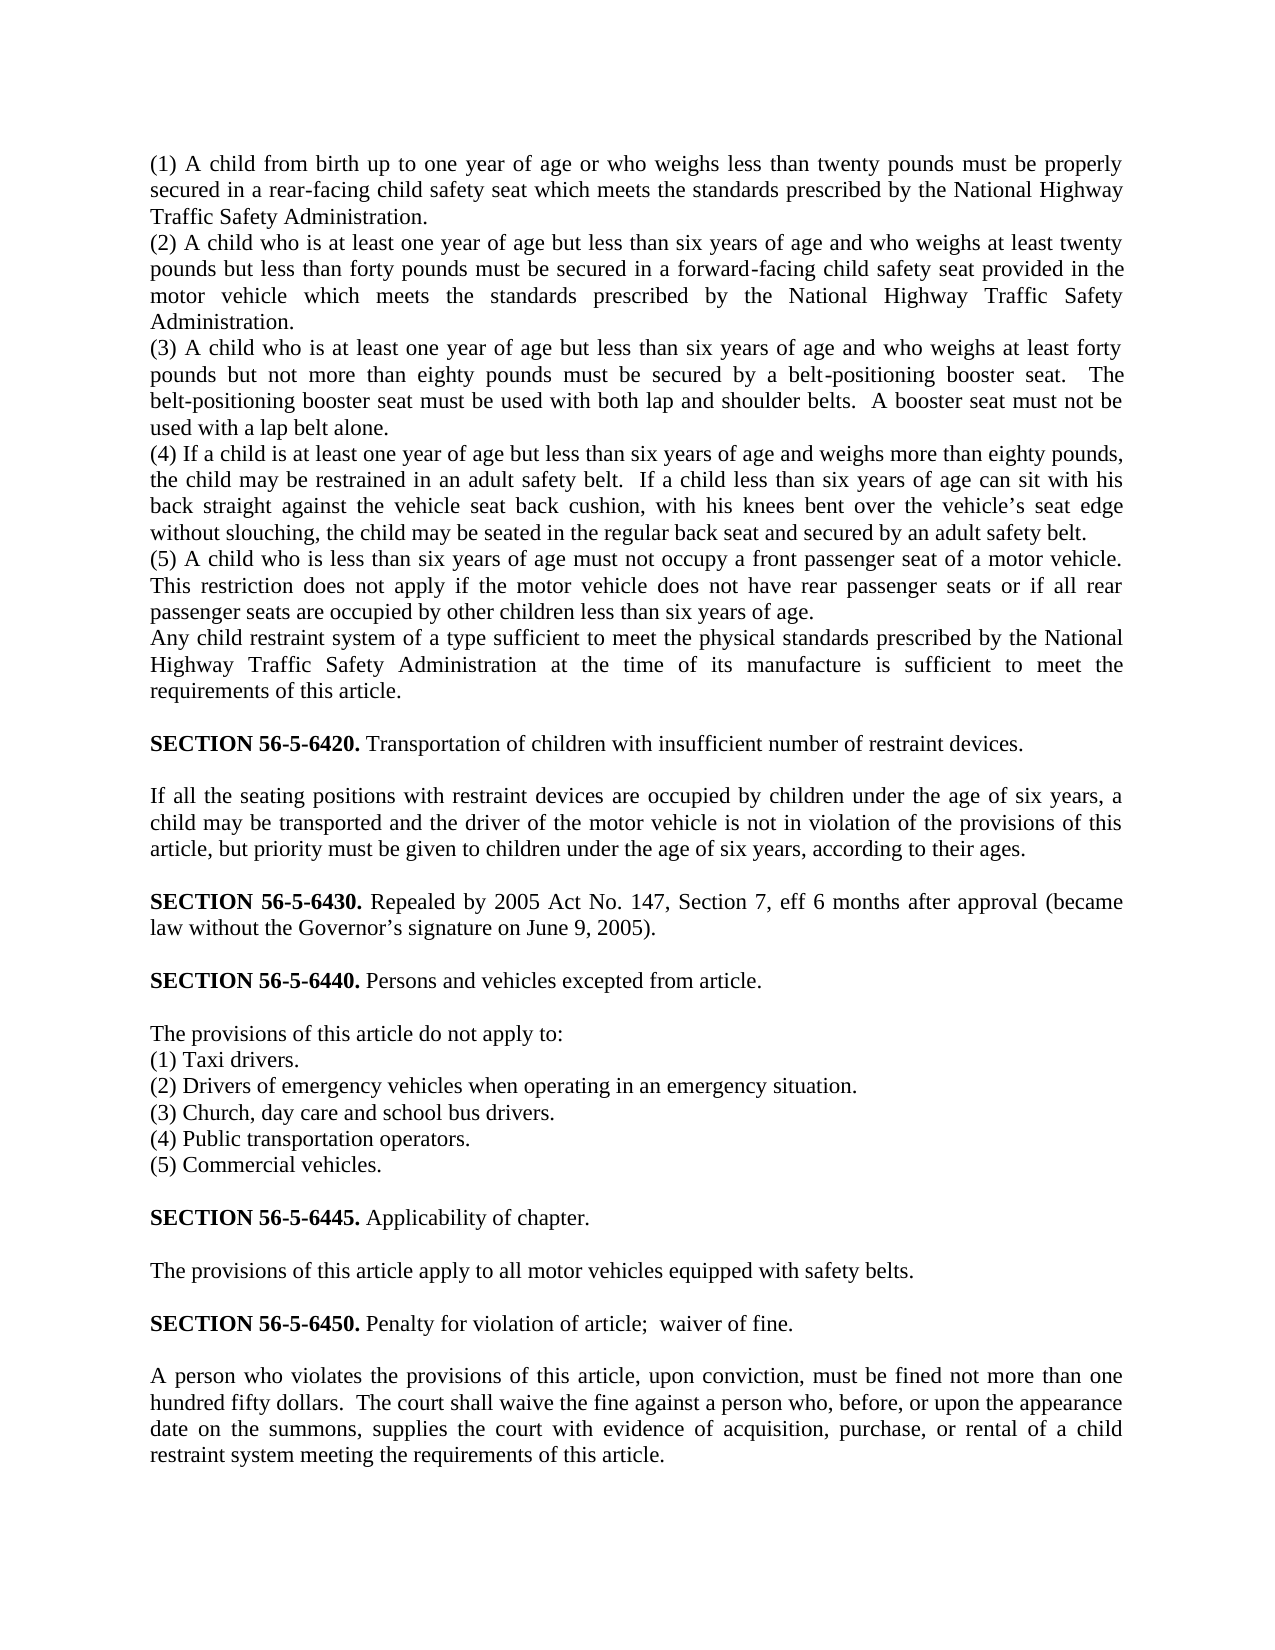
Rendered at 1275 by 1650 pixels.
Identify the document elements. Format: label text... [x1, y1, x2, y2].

text Any child restraint system of a type sufficient to meet the physical standards prescribed by the National Highway Traffic Safety Administration at the time of its manufacture is sufficient to meet the requirements of this article. [150, 624, 1125, 703]
text (4) If a child is at least one year of age but less than six years of age and weighs more than eighty pounds, the child may be restrained in an adult safety belt. If a child less than six years of age can sit with his back straight against the vehicle seat back cushion, with his knees bent over the vehicle’s seat edge without slouching, the child may be seated in the regular back seat and secured by an adult safety belt. [150, 440, 1125, 545]
text SECTION 56-5-6420. Transportation of children with insufficient number of restraint devices. [150, 730, 1125, 756]
text (3) A child who is at least one year of age but less than six years of age and who weighs at least forty pounds but not more than eighty pounds must be secured by a belt-positioning booster seat. The belt-positioning booster seat must be used with both lap and shoulder belts. A booster seat must not be used with a lap belt alone. [150, 334, 1125, 440]
text (1) A child from birth up to one year of age or who weighs less than twenty pounds must be properly secured in a rear-facing child safety seat which meets the standards prescribed by the National Highway Traffic Safety Administration. [150, 150, 1125, 229]
text The provisions of this article apply to all motor vehicles equipped with safety belts. [150, 1257, 1125, 1283]
text SECTION 56-5-6450. Penalty for violation of article; waiver of fine. [150, 1309, 1125, 1336]
text (2) A child who is at least one year of age but less than six years of age and who weighs at least twenty pounds but less than forty pounds must be secured in a forward-facing child safety seat provided in the motor vehicle which meets the standards prescribed by the National Highway Traffic Safety Administration. [150, 229, 1125, 334]
text If all the seating positions with restraint devices are occupied by children under the age of six years, a child may be transported and the driver of the motor vehicle is not in violation of the provisions of this article, but priority must be given to children under the age of six years, according to their ages. [150, 782, 1125, 862]
text SECTION 56-5-6440. Persons and vehicles excepted from article. [150, 967, 1125, 993]
text (4) Public transportation operators. [150, 1125, 1125, 1151]
text SECTION 56-5-6430. Repealed by 2005 Act No. 147, Section 7, eff 6 months after approval (became law without the Governor’s signature on June 9, 2005). [150, 888, 1125, 941]
text The provisions of this article do not apply to: [150, 1020, 1125, 1046]
text (2) Drivers of emergency vehicles when operating in an emergency situation. [150, 1072, 1125, 1099]
text SECTION 56-5-6445. Applicability of chapter. [150, 1204, 1125, 1231]
text (3) Church, day care and school bus drivers. [150, 1099, 1125, 1125]
text A person who violates the provisions of this article, upon conviction, must be fined not more than one hundred fifty dollars. The court shall waive the fine against a person who, before, or upon the appearance date on the summons, supplies the court with evidence of acquisition, purchase, or rental of a child restraint system meeting the requirements of this article. [150, 1362, 1125, 1468]
text (1) Taxi drivers. [150, 1046, 1125, 1072]
text (5) A child who is less than six years of age must not occupy a front passenger seat of a motor vehicle. This restriction does not apply if the motor vehicle does not have rear passenger seats or if all rear passenger seats are occupied by other children less than six years of age. [150, 545, 1125, 624]
text (5) Commercial vehicles. [150, 1151, 1125, 1178]
